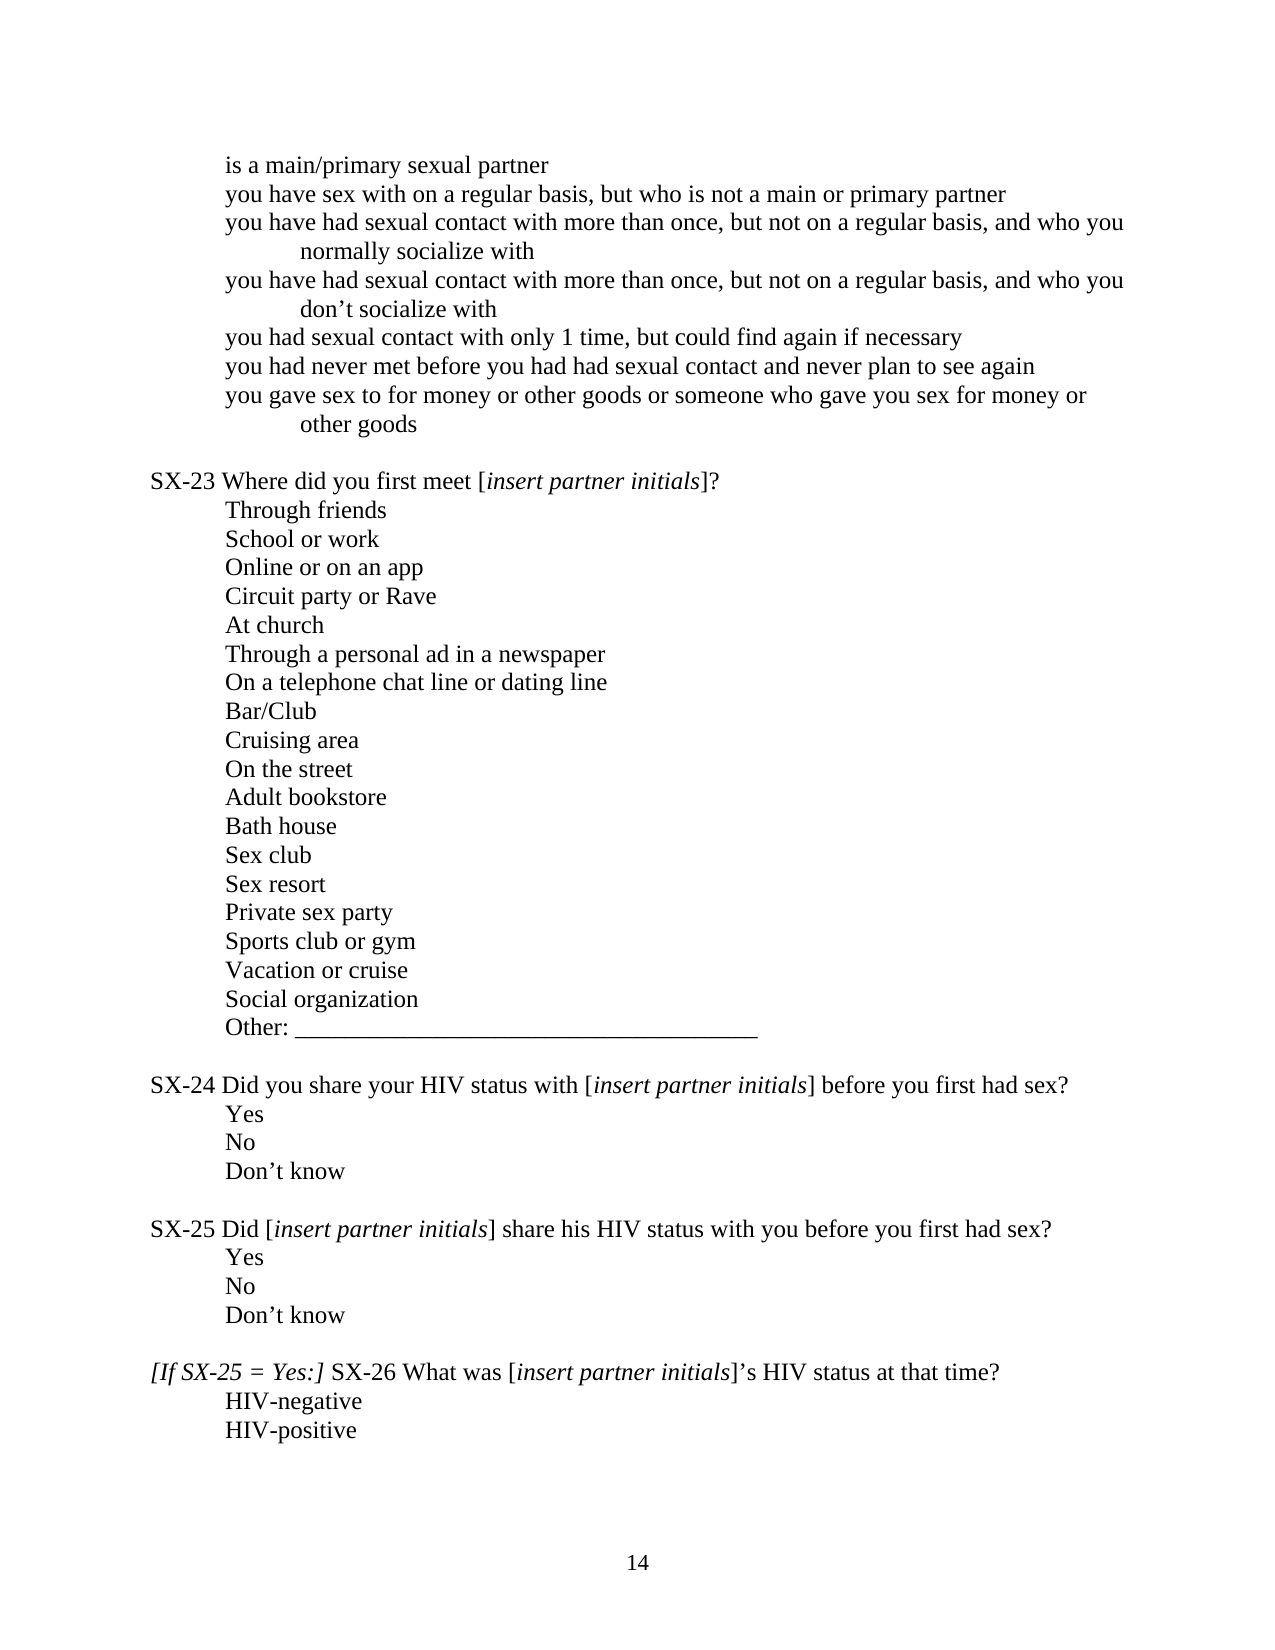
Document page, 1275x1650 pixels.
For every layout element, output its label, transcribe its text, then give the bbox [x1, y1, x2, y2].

text is a main/primary sexual partner [225, 150, 1125, 179]
text On the street [225, 754, 1125, 782]
text SX-25 Did [insert partner initials] share his HIV status with you before you first had sex? [150, 1214, 1125, 1242]
text Sex club [225, 840, 1125, 869]
text Bar/Club [225, 696, 1125, 725]
text you have had sexual contact with more than once, but not on a regular basis, and who you don’t socialize with [225, 265, 1125, 322]
text you had sexual contact with only 1 time, but could find again if necessary [225, 322, 1125, 351]
text Through friends [225, 495, 1125, 524]
text Circuit party or Rave [225, 581, 1125, 610]
text Don’t know [225, 1156, 1125, 1185]
text No [150, 1271, 1125, 1300]
text Social organization [225, 984, 1125, 1012]
text [If SX-25 = Yes:] SX-26 What was [insert partner initials]’s HIV status at that time? [150, 1357, 1125, 1386]
text Bath house [225, 811, 1125, 840]
text Yes [150, 1242, 1125, 1271]
text you gave sex to for money or other goods or someone who gave you sex for money or other goods [225, 380, 1125, 437]
text you have sex with on a regular basis, but who is not a main or primary partner [225, 179, 1125, 207]
text HIV-negative [225, 1386, 1125, 1415]
text On a telephone chat line or dating line [225, 667, 1125, 696]
text you have had sexual contact with more than once, but not on a regular basis, and who you normally socialize with [225, 207, 1125, 265]
text Online or on an app [225, 552, 1125, 581]
text you had never met before you had had sexual contact and never plan to see again [225, 351, 1125, 380]
text Through a personal ad in a newspaper [225, 639, 1125, 667]
text At church [225, 610, 1125, 639]
text Vacation or cruise [225, 955, 1125, 984]
text HIV-positive [225, 1415, 1125, 1444]
text Sex resort [225, 869, 1125, 897]
text Sports club or gym [225, 926, 1125, 955]
text Adult bookstore [225, 782, 1125, 811]
text SX-24 Did you share your HIV status with [insert partner initials] before you first had sex? [150, 1070, 1125, 1099]
text Private sex party [225, 897, 1125, 926]
text Cruising area [225, 725, 1125, 754]
text School or work [225, 524, 1125, 552]
text Other: _____________________________________ [225, 1012, 1125, 1041]
text No [225, 1127, 1125, 1156]
text Yes [225, 1099, 1125, 1127]
text SX-23 Where did you first meet [insert partner initials]? [150, 466, 1125, 495]
text Don’t know [150, 1300, 1125, 1329]
